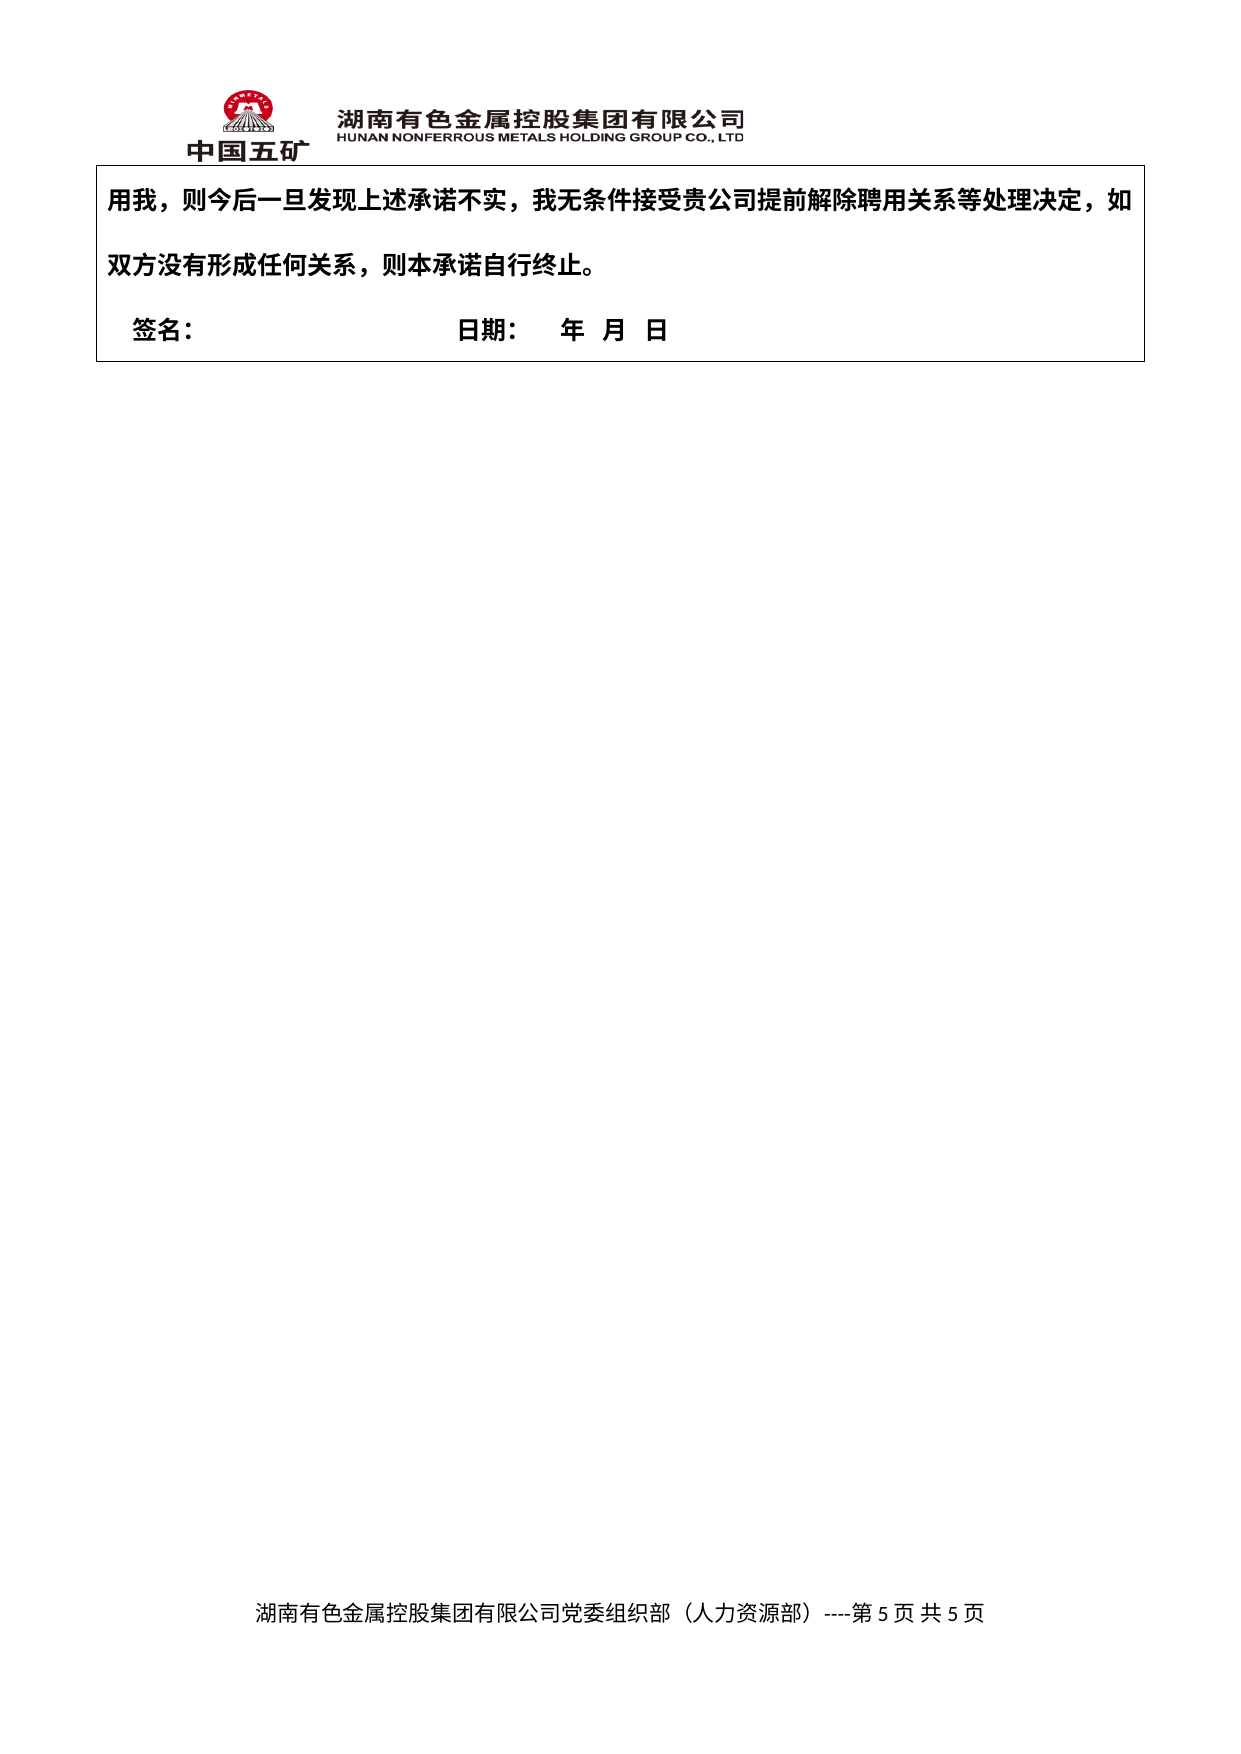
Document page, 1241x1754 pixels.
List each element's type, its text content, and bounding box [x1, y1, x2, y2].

picture [187, 90, 744, 162]
